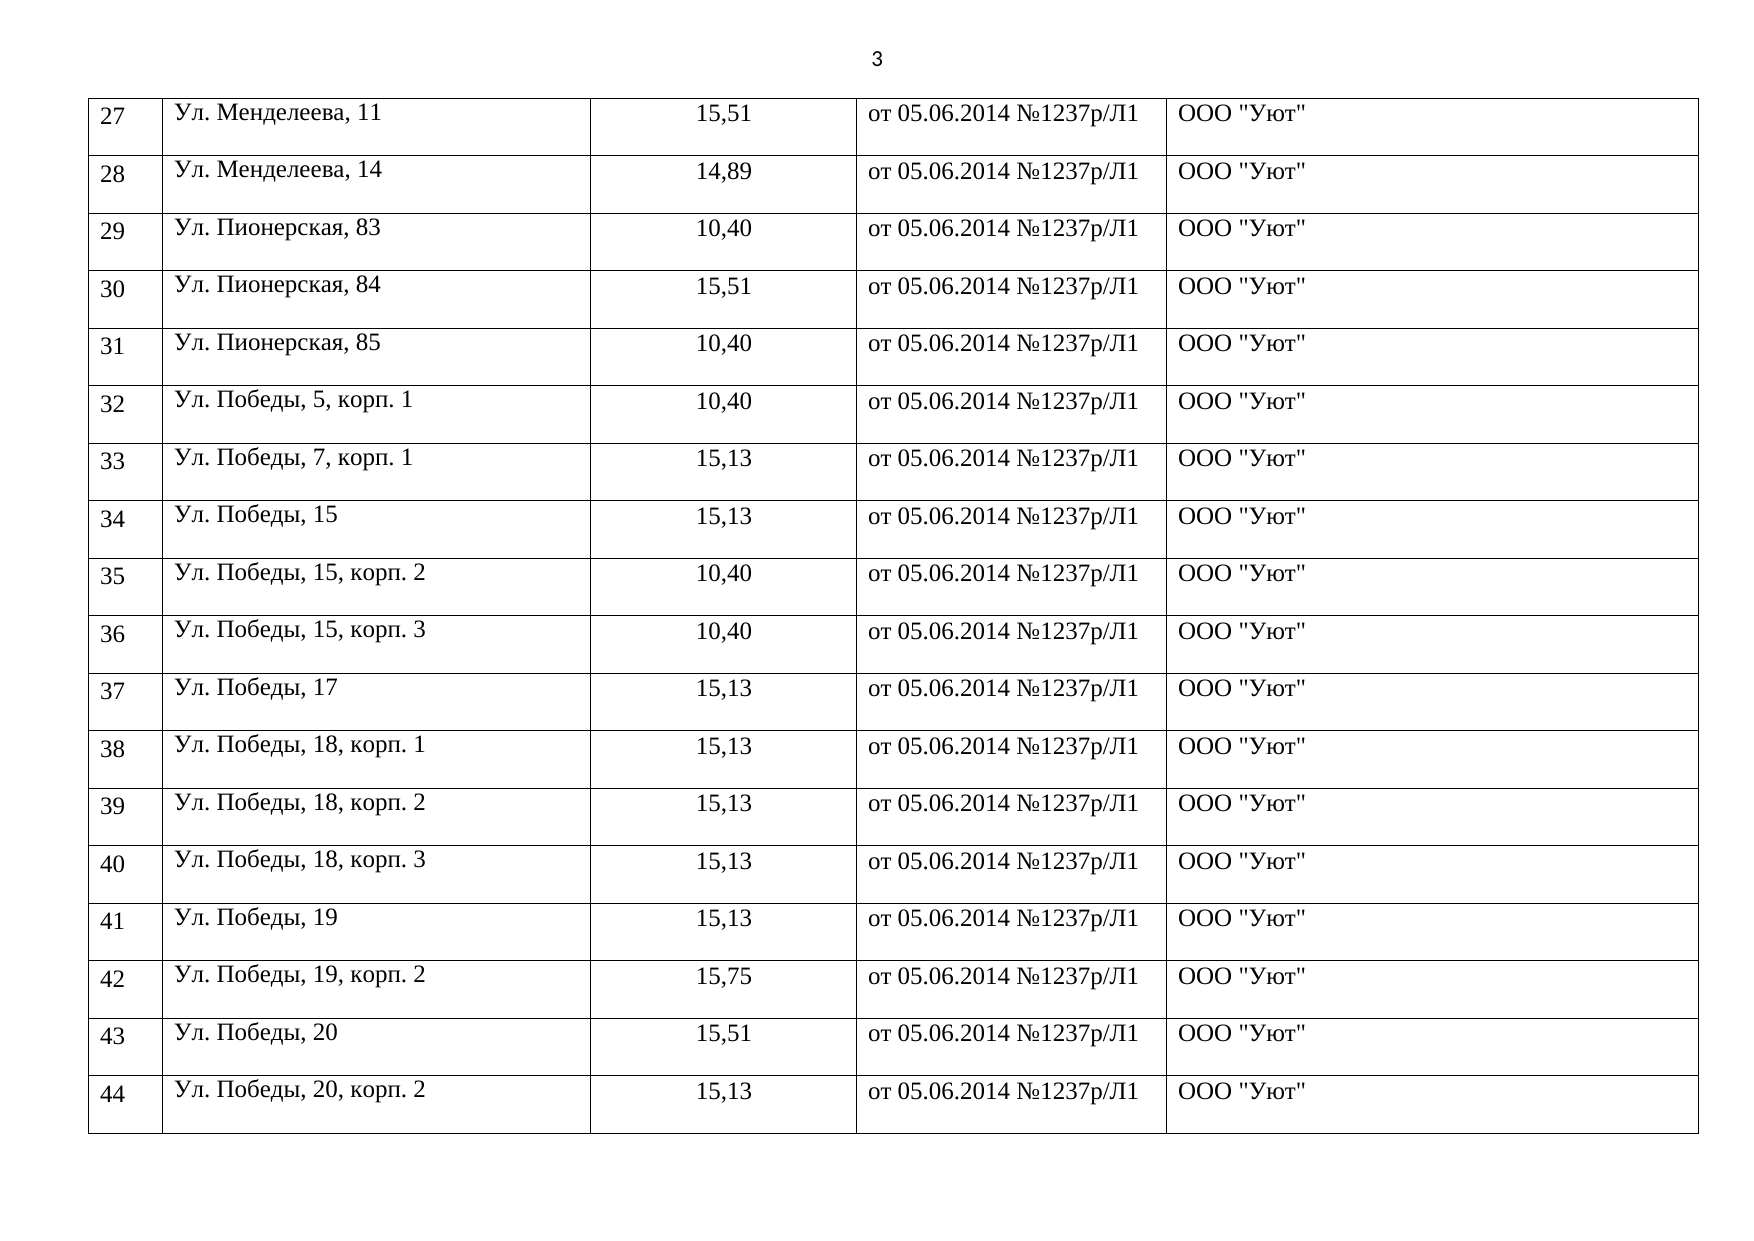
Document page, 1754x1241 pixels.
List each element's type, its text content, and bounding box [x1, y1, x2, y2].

table_cell ООО "Уют" [1167, 616, 1698, 672]
table_cell 43 [89, 1019, 162, 1075]
table_cell Ул. Победы, 20 [163, 1019, 590, 1075]
table_cell Ул. Менделеева, 14 [163, 156, 590, 212]
table_cell ООО "Уют" [1167, 156, 1698, 212]
table_cell Ул. Победы, 18, корп. 3 [163, 846, 590, 902]
table_header 27 [89, 99, 162, 155]
table_cell 15,13 [591, 444, 856, 500]
table_cell 10,40 [591, 329, 856, 385]
table_cell ООО "Уют" [1167, 961, 1698, 1017]
table_cell 34 [89, 501, 162, 557]
table_cell Ул. Победы, 19 [163, 904, 590, 960]
table_cell от 05.06.2014 №1237р/Л1 [857, 444, 1166, 500]
table_cell ООО "Уют" [1167, 789, 1698, 845]
table_cell 15,51 [591, 271, 856, 327]
table_header 15,51 [591, 99, 856, 155]
table_cell 28 [89, 156, 162, 212]
table_cell от 05.06.2014 №1237р/Л1 [857, 904, 1166, 960]
table_cell от 05.06.2014 №1237р/Л1 [857, 501, 1166, 557]
table_cell ООО "Уют" [1167, 329, 1698, 385]
table_cell ООО "Уют" [1167, 271, 1698, 327]
table_cell Ул. Победы, 15, корп. 3 [163, 616, 590, 672]
table_cell от 05.06.2014 №1237р/Л1 [857, 214, 1166, 270]
table_cell 39 [89, 789, 162, 845]
table_cell 15,13 [591, 904, 856, 960]
table_header ООО "Уют" [1167, 99, 1698, 155]
table_cell от 05.06.2014 №1237р/Л1 [857, 386, 1166, 442]
table_cell Ул. Победы, 7, корп. 1 [163, 444, 590, 500]
table_cell ООО "Уют" [1167, 846, 1698, 902]
table_cell 15,13 [591, 731, 856, 787]
table_cell 40 [89, 846, 162, 902]
table_cell ООО "Уют" [1167, 731, 1698, 787]
table_cell ООО "Уют" [1167, 444, 1698, 500]
table_cell Ул. Победы, 19, корп. 2 [163, 961, 590, 1017]
table_cell 37 [89, 674, 162, 730]
table_cell от 05.06.2014 №1237р/Л1 [857, 271, 1166, 327]
table_cell 41 [89, 904, 162, 960]
table_header Ул. Менделеева, 11 [163, 99, 590, 155]
table_cell 10,40 [591, 214, 856, 270]
table_cell 36 [89, 616, 162, 672]
table_cell Ул. Победы, 17 [163, 674, 590, 730]
table_cell ООО "Уют" [1167, 1019, 1698, 1075]
table_cell от 05.06.2014 №1237р/Л1 [857, 789, 1166, 845]
table_cell ООО "Уют" [1167, 386, 1698, 442]
table_cell 15,51 [591, 1019, 856, 1075]
table_cell 15,13 [591, 501, 856, 557]
table_cell Ул. Победы, 15 [163, 501, 590, 557]
table_cell 10,40 [591, 616, 856, 672]
table_cell от 05.06.2014 №1237р/Л1 [857, 559, 1166, 615]
table_cell 44 [89, 1076, 162, 1132]
table_cell ООО "Уют" [1167, 904, 1698, 960]
table_cell Ул. Пионерская, 83 [163, 214, 590, 270]
table_header от 05.06.2014 №1237р/Л1 [857, 99, 1166, 155]
table_cell от 05.06.2014 №1237р/Л1 [857, 156, 1166, 212]
table_cell 29 [89, 214, 162, 270]
table_cell Ул. Победы, 20, корп. 2 [163, 1076, 590, 1132]
table_cell 14,89 [591, 156, 856, 212]
table_cell 32 [89, 386, 162, 442]
table_cell Ул. Победы, 18, корп. 2 [163, 789, 590, 845]
text 3 [118, 44, 1636, 72]
table_cell 10,40 [591, 559, 856, 615]
table_cell от 05.06.2014 №1237р/Л1 [857, 1019, 1166, 1075]
table_cell от 05.06.2014 №1237р/Л1 [857, 731, 1166, 787]
table_cell Ул. Победы, 15, корп. 2 [163, 559, 590, 615]
table_cell ООО "Уют" [1167, 1076, 1698, 1132]
table_cell 15,13 [591, 1076, 856, 1132]
table_cell 33 [89, 444, 162, 500]
table_cell от 05.06.2014 №1237р/Л1 [857, 846, 1166, 902]
table_cell ООО "Уют" [1167, 214, 1698, 270]
table_cell от 05.06.2014 №1237р/Л1 [857, 674, 1166, 730]
table_cell 15,75 [591, 961, 856, 1017]
table_cell 42 [89, 961, 162, 1017]
table_cell Ул. Победы, 18, корп. 1 [163, 731, 590, 787]
table_cell 30 [89, 271, 162, 327]
table_cell Ул. Победы, 5, корп. 1 [163, 386, 590, 442]
table_cell 15,13 [591, 846, 856, 902]
table_cell Ул. Пионерская, 84 [163, 271, 590, 327]
table_cell Ул. Пионерская, 85 [163, 329, 590, 385]
table_cell ООО "Уют" [1167, 559, 1698, 615]
table_cell 10,40 [591, 386, 856, 442]
table_cell от 05.06.2014 №1237р/Л1 [857, 961, 1166, 1017]
table_cell 35 [89, 559, 162, 615]
table_cell ООО "Уют" [1167, 674, 1698, 730]
table_cell 31 [89, 329, 162, 385]
table_cell 15,13 [591, 789, 856, 845]
table_cell 15,13 [591, 674, 856, 730]
table_cell 38 [89, 731, 162, 787]
table_cell от 05.06.2014 №1237р/Л1 [857, 1076, 1166, 1132]
table_cell ООО "Уют" [1167, 501, 1698, 557]
table_cell от 05.06.2014 №1237р/Л1 [857, 329, 1166, 385]
table_cell от 05.06.2014 №1237р/Л1 [857, 616, 1166, 672]
